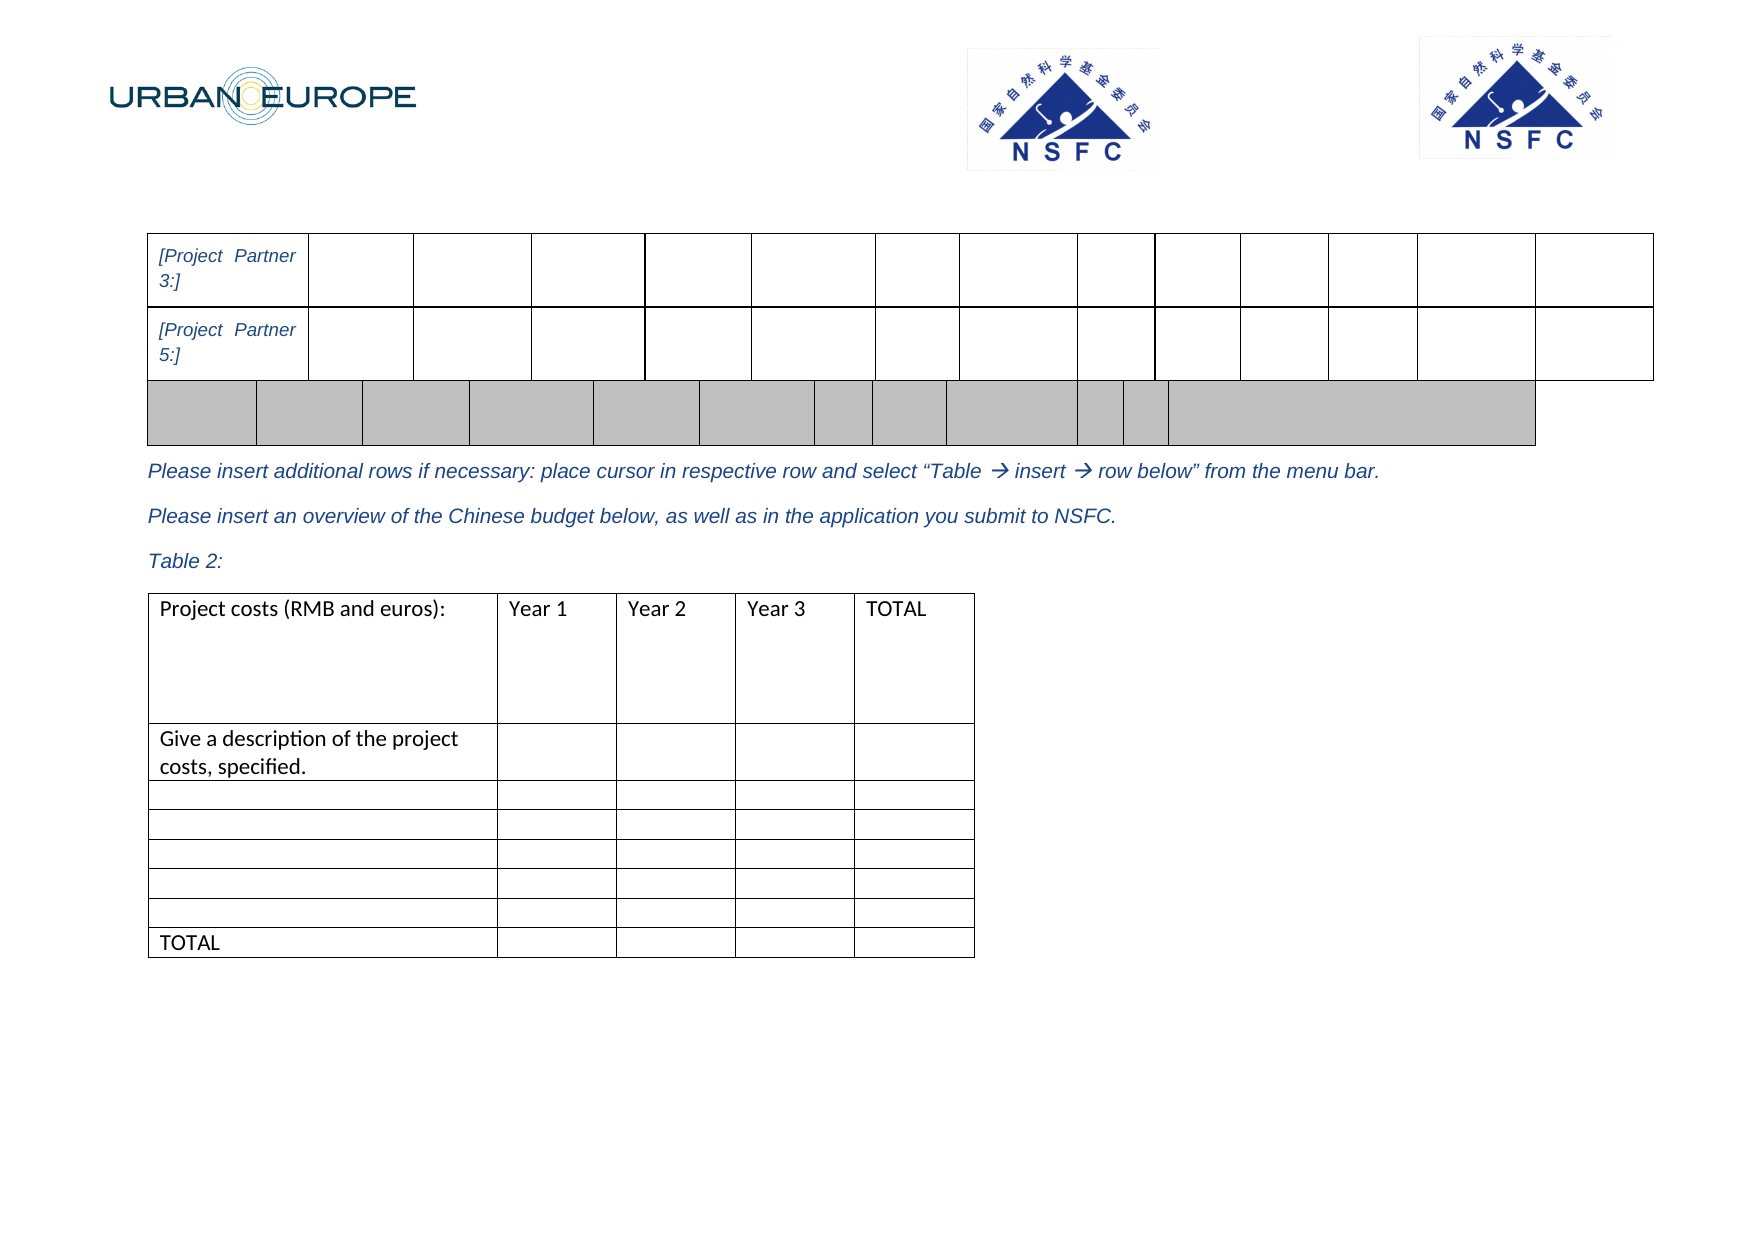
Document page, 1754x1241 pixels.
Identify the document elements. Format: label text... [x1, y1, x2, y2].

picture [1407, 36, 1625, 159]
table_cell [498, 899, 616, 927]
table_cell [498, 810, 616, 839]
table_cell [149, 781, 497, 809]
table_cell [1169, 381, 1535, 445]
table_cell [1418, 234, 1535, 306]
table_cell [257, 381, 362, 445]
table_cell [149, 840, 497, 868]
table_cell [498, 928, 616, 957]
table_cell [873, 381, 946, 445]
table_cell [617, 724, 735, 780]
table_cell [855, 840, 974, 868]
table_cell [1329, 234, 1417, 306]
table_cell [1536, 234, 1653, 306]
table_cell [532, 308, 644, 380]
table_cell [617, 899, 735, 927]
text Table 2: [148, 548, 1606, 572]
table_cell [855, 869, 974, 898]
table_cell [960, 234, 1077, 306]
table_cell [1329, 308, 1417, 380]
table_cell [414, 308, 531, 380]
table_cell [1241, 234, 1328, 306]
table_cell [617, 869, 735, 898]
table_cell [1078, 308, 1154, 380]
table_cell [736, 781, 854, 809]
table_cell [617, 810, 735, 839]
table_cell [1418, 308, 1535, 380]
table_cell [532, 234, 644, 306]
table_cell [736, 899, 854, 927]
table_cell [149, 899, 497, 927]
table_cell [149, 869, 497, 898]
table_cell [752, 234, 875, 306]
table_cell [855, 928, 974, 957]
table_cell [646, 234, 751, 306]
table_cell [646, 308, 751, 380]
text Please insert an overview of the Chinese budget below, as well as in the application you submit to NSFC. [148, 504, 1606, 528]
table_cell [498, 869, 616, 898]
table_cell [498, 840, 616, 868]
table_cell [1156, 234, 1240, 306]
table_cell [149, 810, 497, 839]
table_cell [876, 234, 959, 306]
table_cell [Project Partner 5:] [148, 308, 308, 380]
table_cell [617, 840, 735, 868]
table_header Project costs (RMB and euros): [149, 594, 497, 723]
table_cell [1241, 308, 1328, 380]
table_cell TOTAL [149, 928, 497, 957]
table_cell [594, 381, 699, 445]
table_cell [736, 928, 854, 957]
table_cell [736, 810, 854, 839]
table_cell [700, 381, 814, 445]
table_cell [414, 234, 531, 306]
table_header Year 2 [617, 594, 735, 723]
table_cell [148, 381, 256, 445]
table_cell [947, 381, 1077, 445]
table_cell [855, 781, 974, 809]
table_cell [617, 781, 735, 809]
table_cell [498, 781, 616, 809]
table_cell [855, 724, 974, 780]
table_cell [752, 308, 875, 380]
table_header TOTAL [855, 594, 974, 723]
table_cell [470, 381, 593, 445]
table_cell [1156, 308, 1240, 380]
table_cell [736, 869, 854, 898]
text Please insert additional rows if necessary: place cursor in respective row and select “Table insert row below” from the menu bar. [148, 459, 1606, 483]
table_cell [309, 234, 413, 306]
table_cell [736, 840, 854, 868]
table_cell [855, 810, 974, 839]
table_cell [Project Partner 3:] [148, 234, 308, 306]
table_cell [815, 381, 872, 445]
table_header Year 3 [736, 594, 854, 723]
table_cell [1124, 381, 1168, 445]
table_cell [617, 928, 735, 957]
table_cell [736, 724, 854, 780]
table_cell [960, 308, 1077, 380]
picture [954, 48, 1173, 171]
table_header Year 1 [498, 594, 616, 723]
picture [73, 40, 448, 147]
table_cell [309, 308, 413, 380]
table_cell [1078, 234, 1154, 306]
table_cell [498, 724, 616, 780]
table_cell [876, 308, 959, 380]
table_cell [1536, 308, 1653, 380]
table_cell [363, 381, 469, 445]
table_cell [1078, 381, 1123, 445]
table_cell [855, 899, 974, 927]
